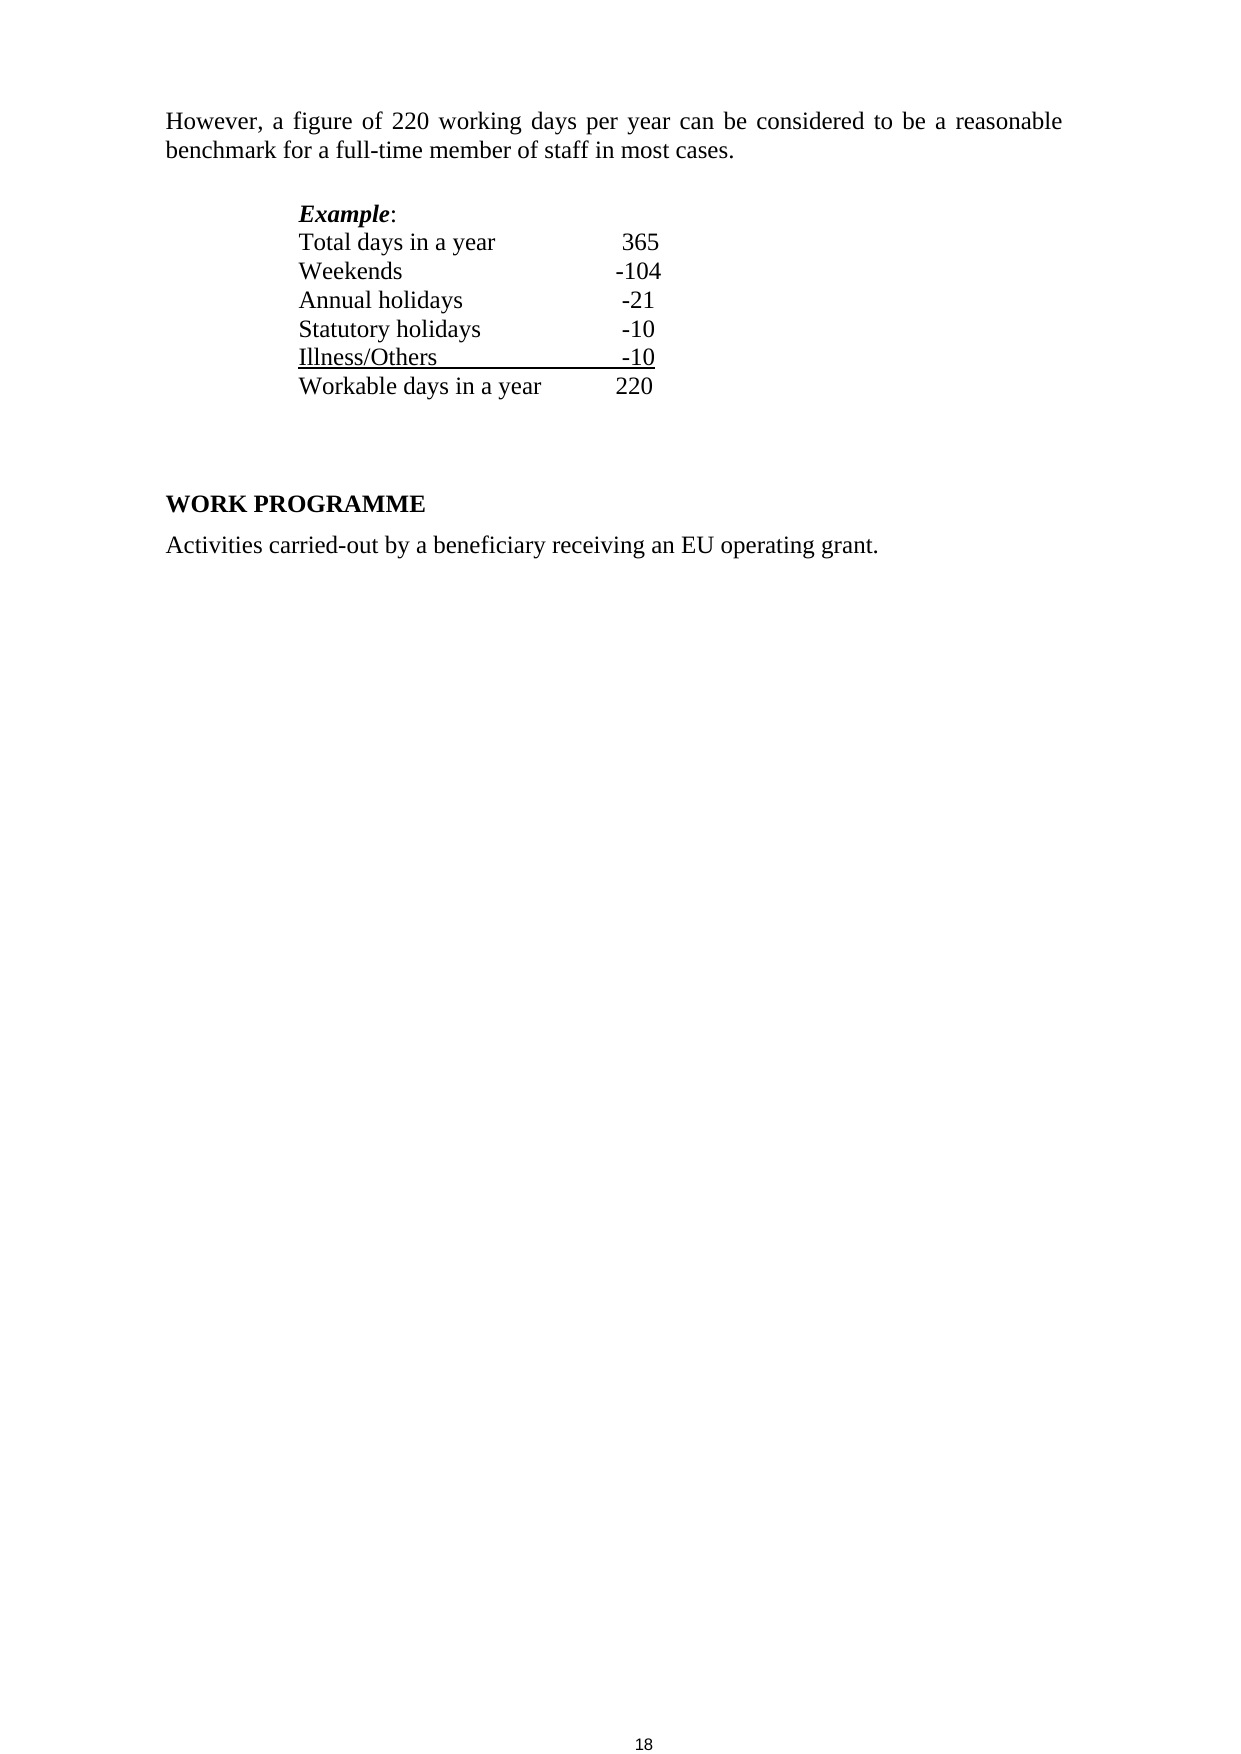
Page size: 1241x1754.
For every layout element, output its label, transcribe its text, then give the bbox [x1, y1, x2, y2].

text Activities carried-out by a beneficiary receiving an EU operating grant. [165, 530, 1063, 559]
text Example: [298, 199, 1063, 227]
text Workable days in a year 220 [298, 371, 1063, 400]
text Weekends -104 [298, 256, 1063, 285]
text Illness/Others -10 [298, 342, 1063, 371]
text Annual holidays -21 [298, 285, 1063, 314]
list However, a figure of 220 working days per year can be considered to be a reasonable benchmark for a full-time member of staff in most cases. [165, 106, 1063, 164]
text Total days in a year 365 [298, 227, 1063, 256]
text Statutory holidays -10 [298, 314, 1063, 342]
text WORK PROGRAMME [165, 489, 1063, 517]
